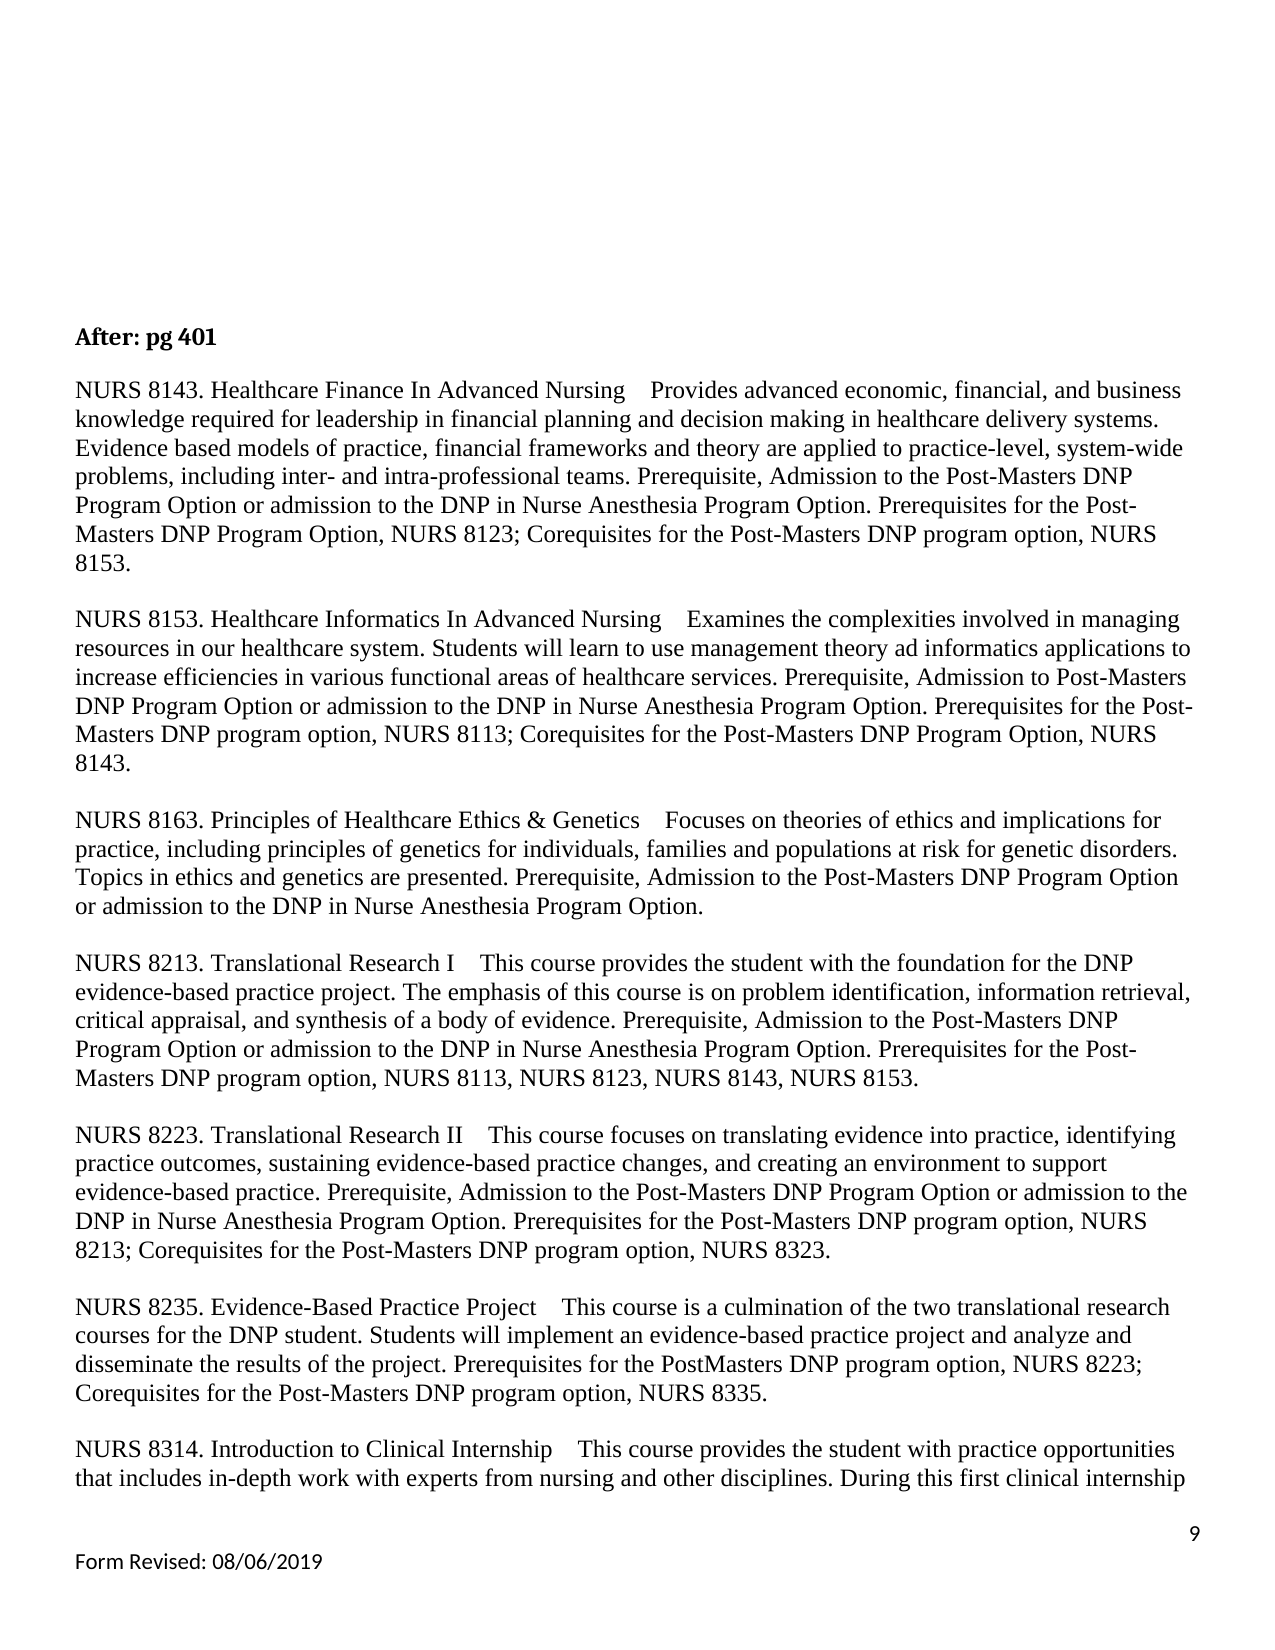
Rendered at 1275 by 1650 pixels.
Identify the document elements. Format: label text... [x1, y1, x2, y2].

text NURS 8163. Principles of Healthcare Ethics & Genetics Focuses on theories of ethics and implications for practice, including principles of genetics for individuals, families and populations at risk for genetic disorders. Topics in ethics and genetics are presented. Prerequisite, Admission to the Post-Masters DNP Program Option or admission to the DNP in Nurse Anesthesia Program Option. [75, 805, 1200, 920]
text After: pg 401 [75, 322, 1200, 351]
text NURS 8143. Healthcare Finance In Advanced Nursing Provides advanced economic, financial, and business knowledge required for leadership in financial planning and decision making in healthcare delivery systems. Evidence based models of practice, financial frameworks and theory are applied to practice-level, system-wide problems, including inter- and intra-professional teams. Prerequisite, Admission to the Post-Masters DNP Program Option or admission to the DNP in Nurse Anesthesia Program Option. Prerequisites for the Post-Masters DNP Program Option, NURS 8123; Corequisites for the Post-Masters DNP program option, NURS 8153. [75, 375, 1200, 576]
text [75, 1434, 1200, 1492]
text NURS 8223. Translational Research II This course focuses on translating evidence into practice, identifying practice outcomes, sustaining evidence-based practice changes, and creating an environment to support evidence-based practice. Prerequisite, Admission to the Post-Masters DNP Program Option or admission to the DNP in Nurse Anesthesia Program Option. Prerequisites for the Post-Masters DNP program option, NURS 8213; Corequisites for the Post-Masters DNP program option, NURS 8323. [75, 1120, 1200, 1263]
text NURS 8213. Translational Research I This course provides the student with the foundation for the DNP evidence-based practice project. The emphasis of this course is on problem identification, information retrieval, critical appraisal, and synthesis of a body of evidence. Prerequisite, Admission to the Post-Masters DNP Program Option or admission to the DNP in Nurse Anesthesia Program Option. Prerequisites for the Post-Masters DNP program option, NURS 8113, NURS 8123, NURS 8143, NURS 8153. [75, 948, 1200, 1092]
text NURS 8153. Healthcare Informatics In Advanced Nursing Examines the complexities involved in managing resources in our healthcare system. Students will learn to use management theory ad informatics applications to increase efficiencies in various functional areas of healthcare services. Prerequisite, Admission to Post-Masters DNP Program Option or admission to the DNP in Nurse Anesthesia Program Option. Prerequisites for the Post-Masters DNP program option, NURS 8113; Corequisites for the Post-Masters DNP Program Option, NURS 8143. [75, 604, 1200, 777]
text NURS 8235. Evidence-Based Practice Project This course is a culmination of the two translational research courses for the DNP student. Students will implement an evidence-based practice project and analyze and disseminate the results of the project. Prerequisites for the PostMasters DNP program option, NURS 8223; Corequisites for the Post-Masters DNP program option, NURS 8335. [75, 1292, 1200, 1407]
